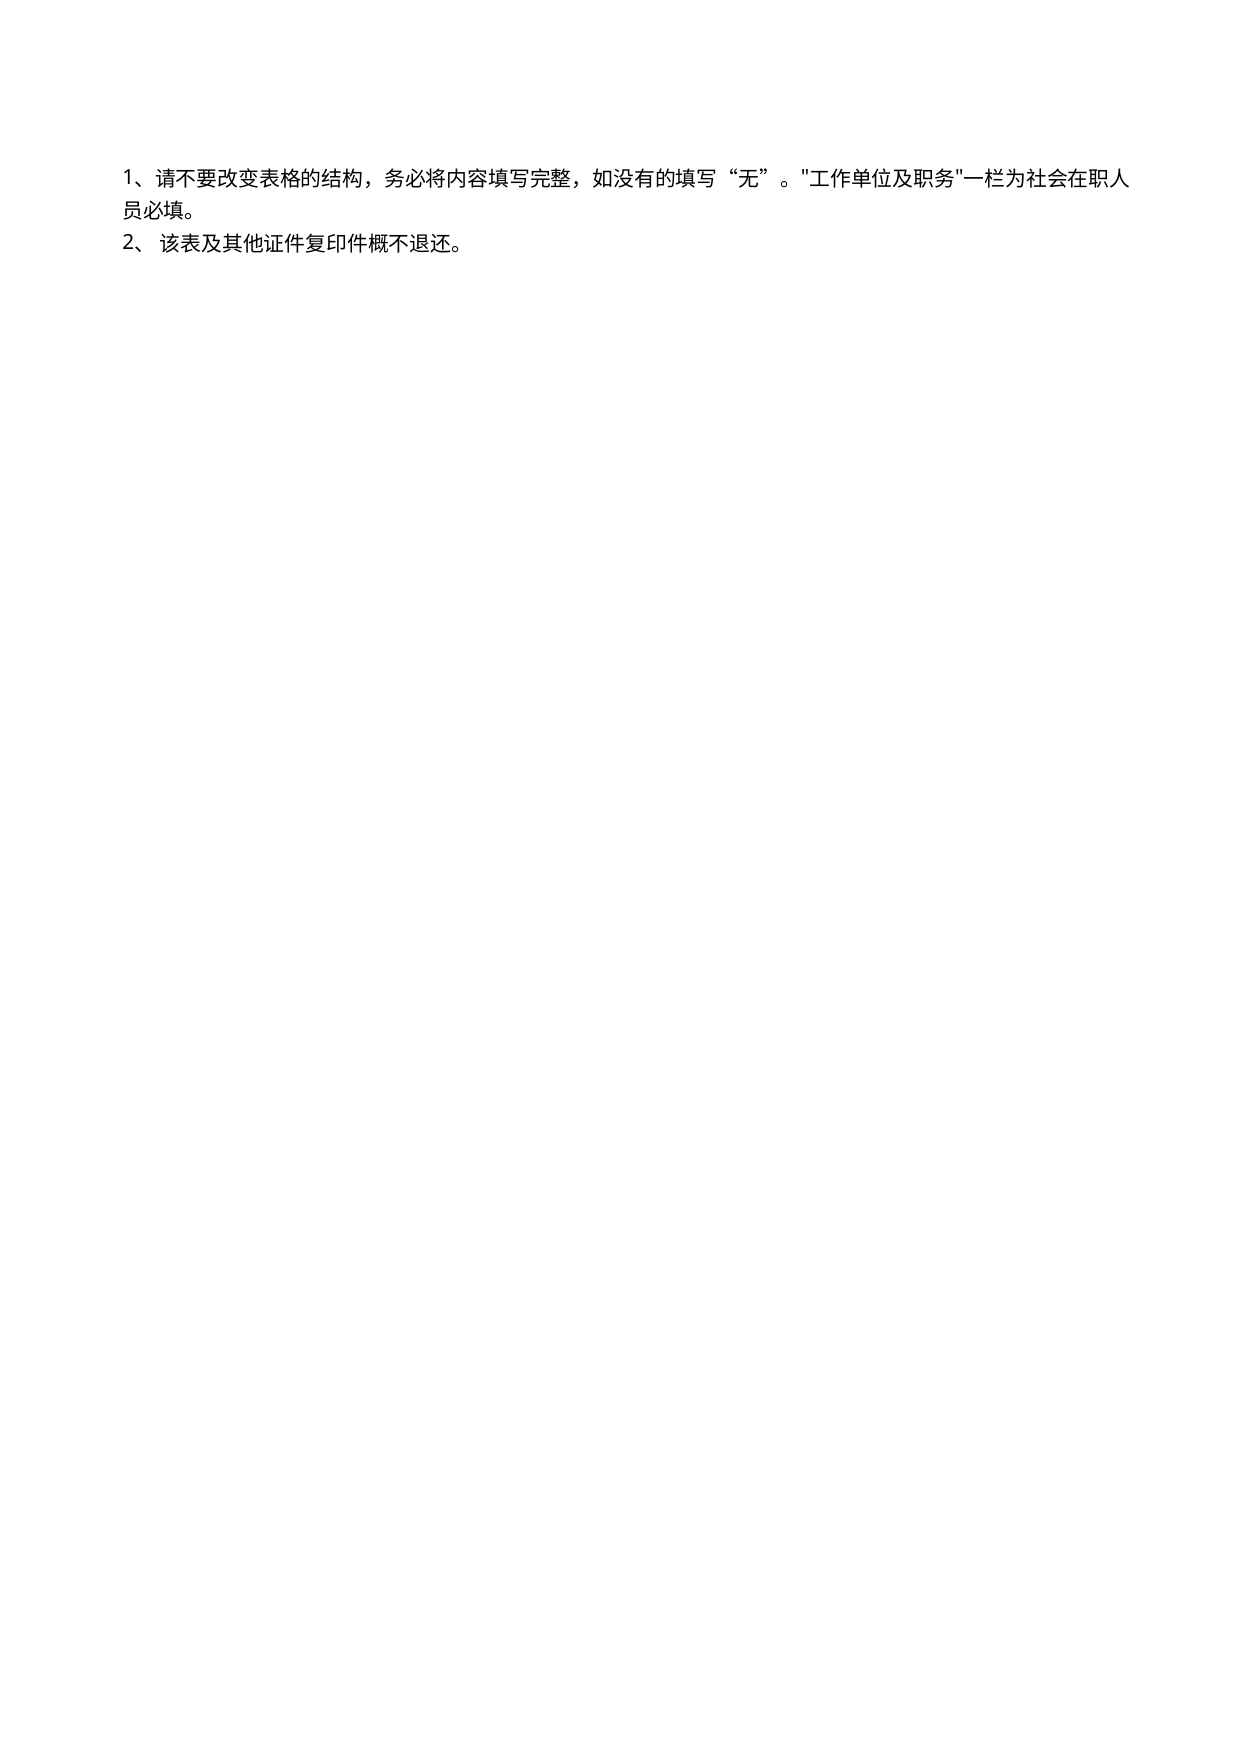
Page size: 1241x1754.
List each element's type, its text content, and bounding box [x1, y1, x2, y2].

table_cell 1、请不要改变表格的结构，务必将内容填写完整，如没有的填写“无”。"工作单位及职务"一栏为社会在职人员必填。 [111, 162, 1159, 227]
table_cell 2、 该表及其他证件复印件概不退还。 [111, 227, 1159, 259]
